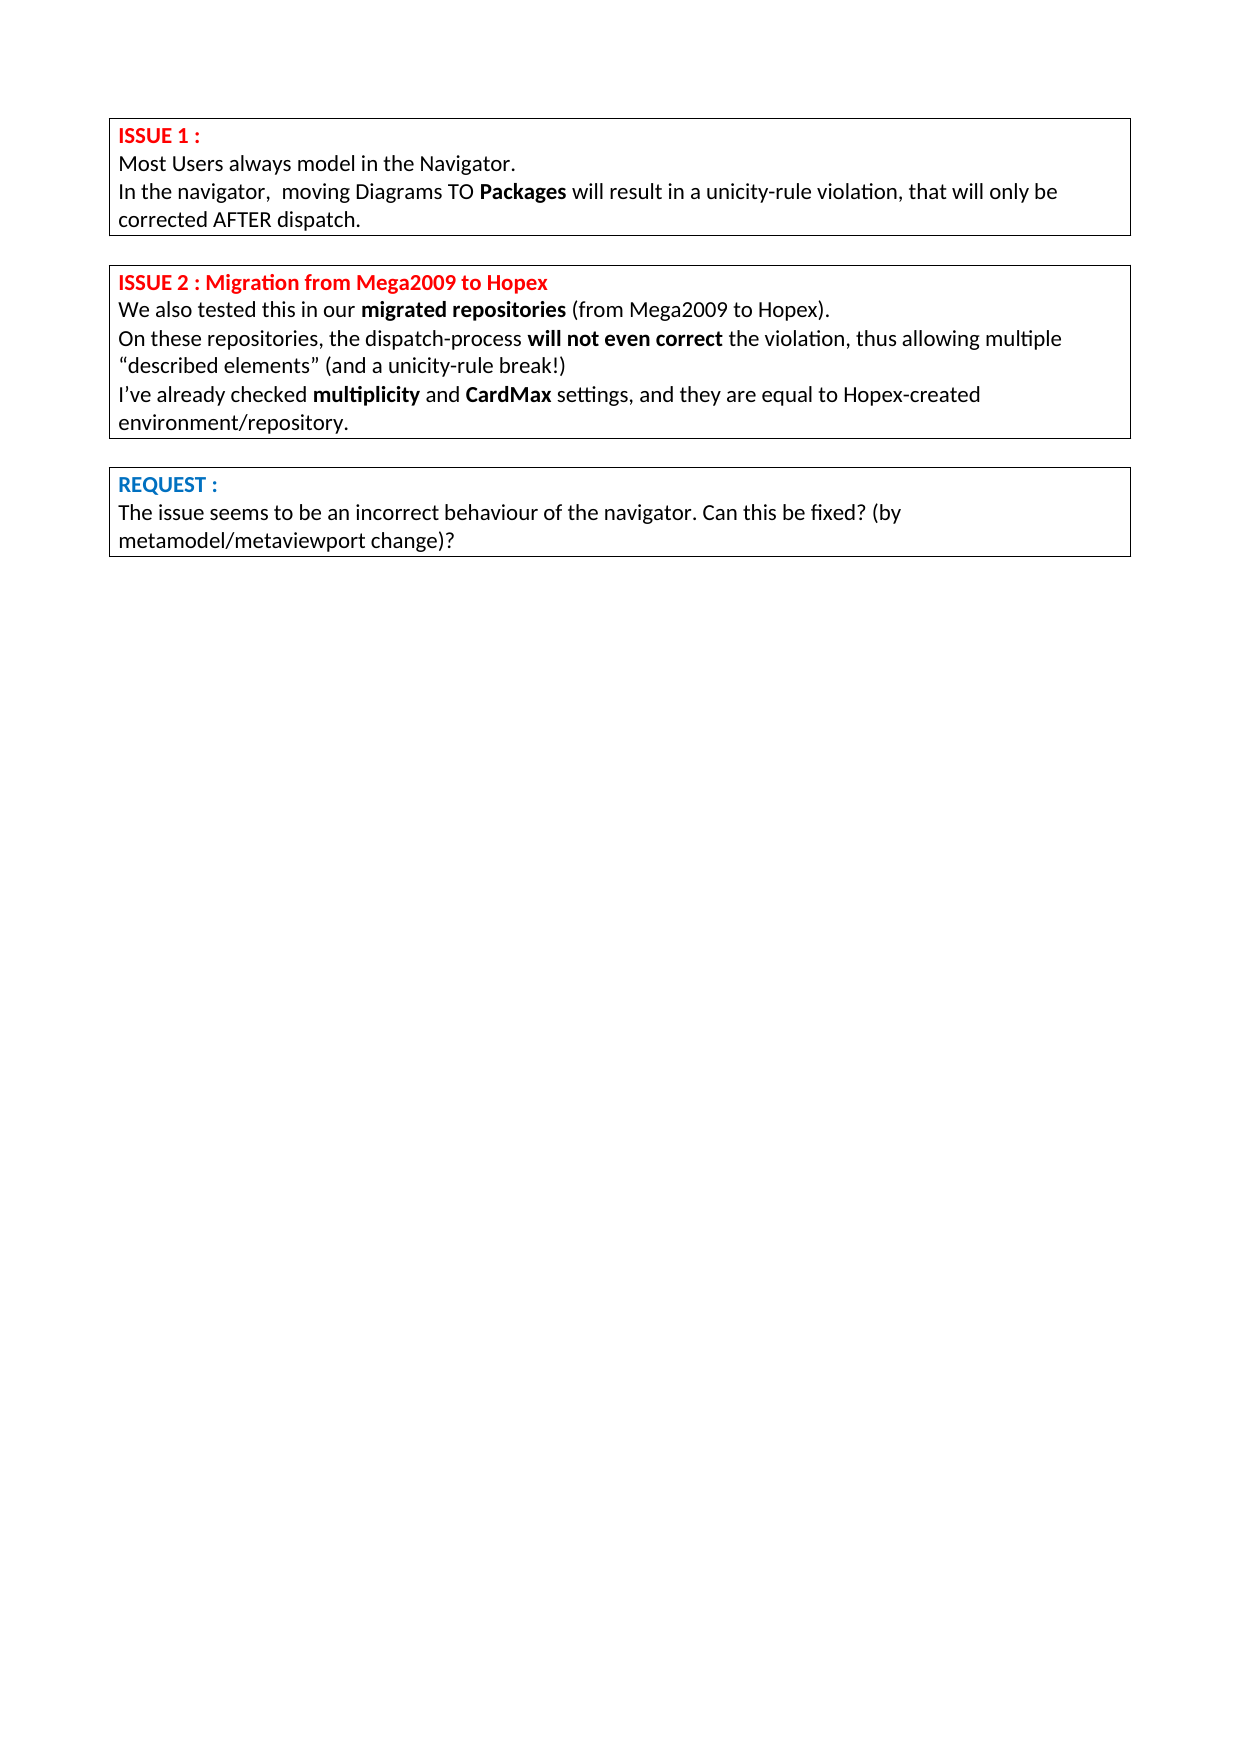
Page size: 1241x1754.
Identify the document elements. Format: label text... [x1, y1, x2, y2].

text We also tested this in our migrated repositories (from Mega2009 to Hopex). [118, 296, 1122, 324]
text On these repositories, the dispatch-process will not even correct the violation, thus allowing multiple “described elements” (and a unicity-rule break!) [118, 324, 1122, 377]
text In the navigator, moving Diagrams TO Packages will result in a unicity-rule violation, that will only be corrected AFTER dispatch. [110, 174, 1130, 235]
text Most Users always model in the Navigator. [118, 149, 1122, 174]
text REQUEST : [110, 468, 1130, 495]
text I’ve already checked multiplicity and CardMax settings, and they are equal to Hopex-created environment/repository. [110, 377, 1130, 438]
text ISSUE 1 : [110, 119, 1130, 149]
text The issue seems to be an incorrect behaviour of the navigator. Can this be fixed? (by metamodel/metaviewport change)? [110, 495, 1130, 556]
text ISSUE 2 : Migration from Mega2009 to Hopex [110, 266, 1130, 296]
